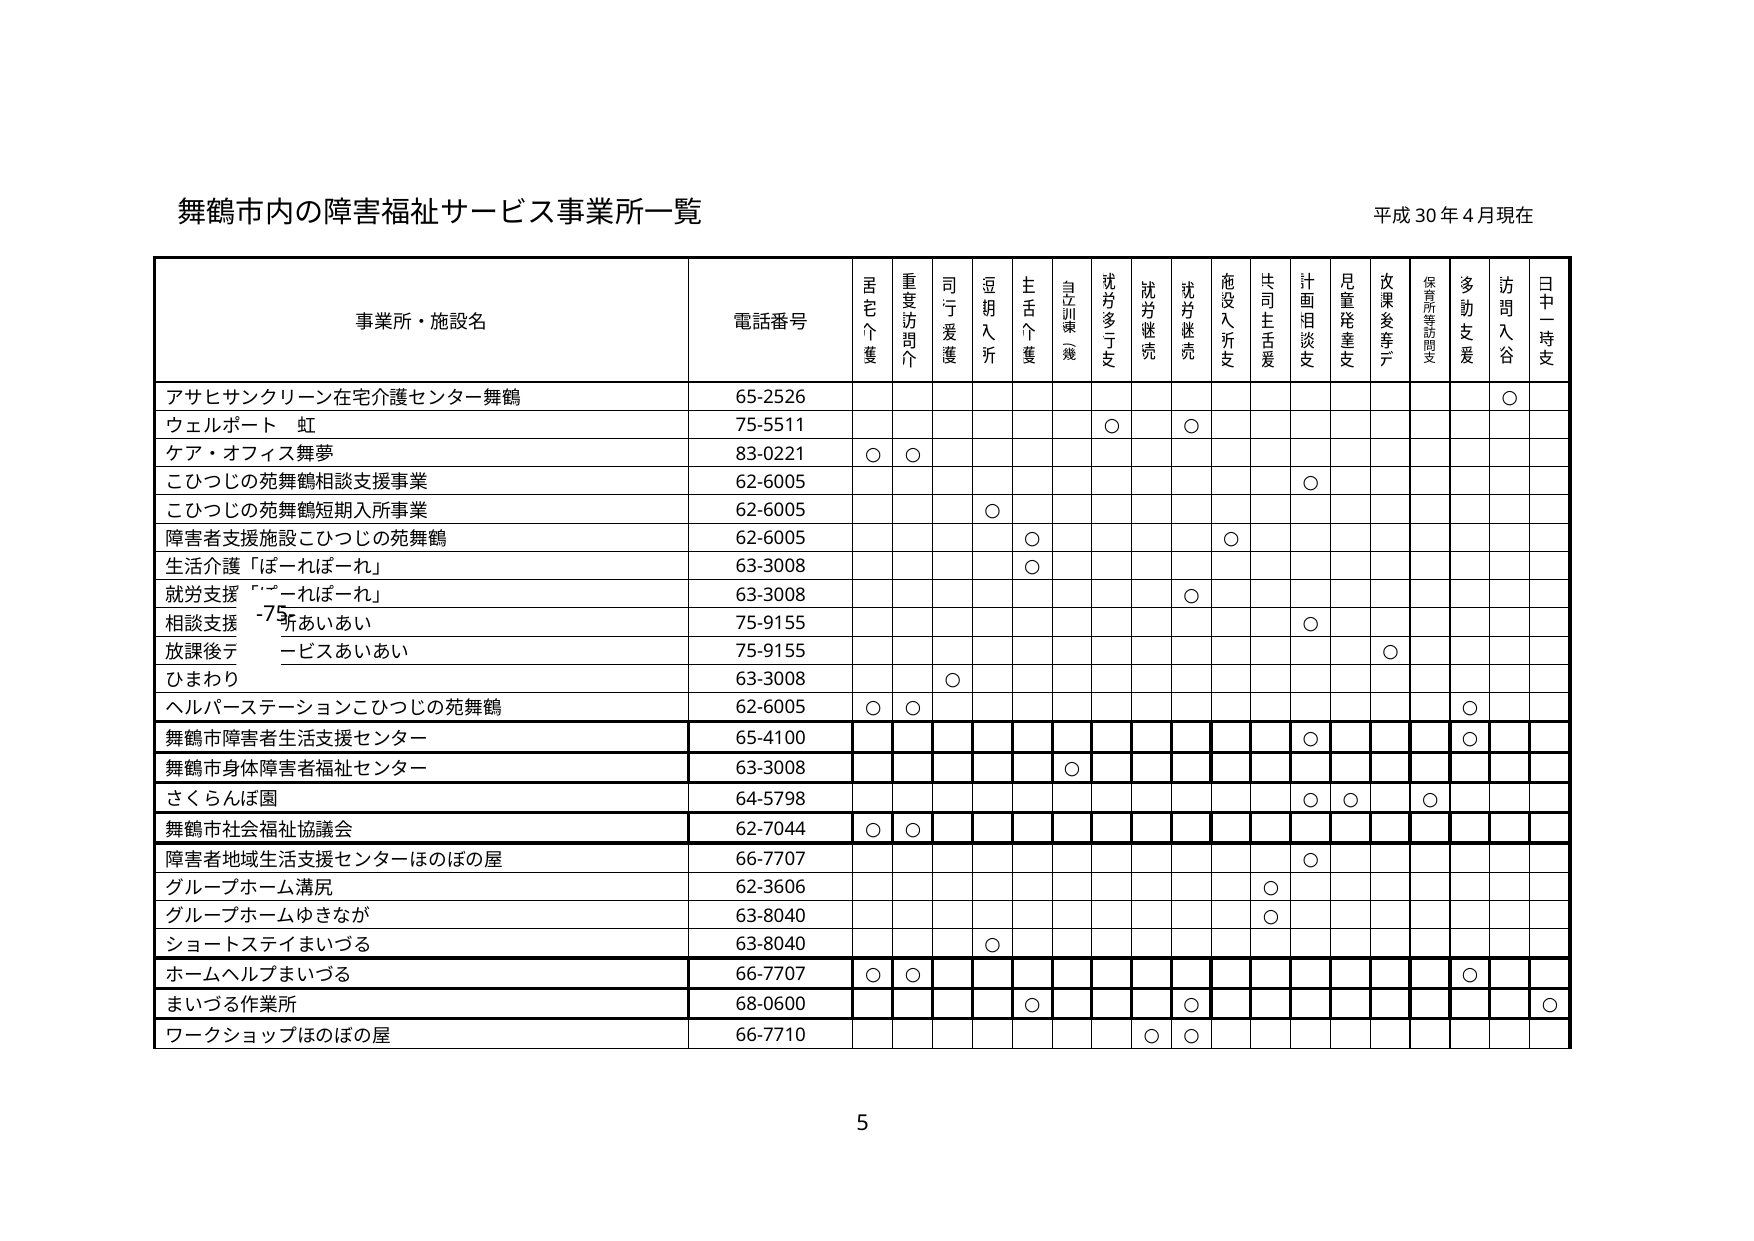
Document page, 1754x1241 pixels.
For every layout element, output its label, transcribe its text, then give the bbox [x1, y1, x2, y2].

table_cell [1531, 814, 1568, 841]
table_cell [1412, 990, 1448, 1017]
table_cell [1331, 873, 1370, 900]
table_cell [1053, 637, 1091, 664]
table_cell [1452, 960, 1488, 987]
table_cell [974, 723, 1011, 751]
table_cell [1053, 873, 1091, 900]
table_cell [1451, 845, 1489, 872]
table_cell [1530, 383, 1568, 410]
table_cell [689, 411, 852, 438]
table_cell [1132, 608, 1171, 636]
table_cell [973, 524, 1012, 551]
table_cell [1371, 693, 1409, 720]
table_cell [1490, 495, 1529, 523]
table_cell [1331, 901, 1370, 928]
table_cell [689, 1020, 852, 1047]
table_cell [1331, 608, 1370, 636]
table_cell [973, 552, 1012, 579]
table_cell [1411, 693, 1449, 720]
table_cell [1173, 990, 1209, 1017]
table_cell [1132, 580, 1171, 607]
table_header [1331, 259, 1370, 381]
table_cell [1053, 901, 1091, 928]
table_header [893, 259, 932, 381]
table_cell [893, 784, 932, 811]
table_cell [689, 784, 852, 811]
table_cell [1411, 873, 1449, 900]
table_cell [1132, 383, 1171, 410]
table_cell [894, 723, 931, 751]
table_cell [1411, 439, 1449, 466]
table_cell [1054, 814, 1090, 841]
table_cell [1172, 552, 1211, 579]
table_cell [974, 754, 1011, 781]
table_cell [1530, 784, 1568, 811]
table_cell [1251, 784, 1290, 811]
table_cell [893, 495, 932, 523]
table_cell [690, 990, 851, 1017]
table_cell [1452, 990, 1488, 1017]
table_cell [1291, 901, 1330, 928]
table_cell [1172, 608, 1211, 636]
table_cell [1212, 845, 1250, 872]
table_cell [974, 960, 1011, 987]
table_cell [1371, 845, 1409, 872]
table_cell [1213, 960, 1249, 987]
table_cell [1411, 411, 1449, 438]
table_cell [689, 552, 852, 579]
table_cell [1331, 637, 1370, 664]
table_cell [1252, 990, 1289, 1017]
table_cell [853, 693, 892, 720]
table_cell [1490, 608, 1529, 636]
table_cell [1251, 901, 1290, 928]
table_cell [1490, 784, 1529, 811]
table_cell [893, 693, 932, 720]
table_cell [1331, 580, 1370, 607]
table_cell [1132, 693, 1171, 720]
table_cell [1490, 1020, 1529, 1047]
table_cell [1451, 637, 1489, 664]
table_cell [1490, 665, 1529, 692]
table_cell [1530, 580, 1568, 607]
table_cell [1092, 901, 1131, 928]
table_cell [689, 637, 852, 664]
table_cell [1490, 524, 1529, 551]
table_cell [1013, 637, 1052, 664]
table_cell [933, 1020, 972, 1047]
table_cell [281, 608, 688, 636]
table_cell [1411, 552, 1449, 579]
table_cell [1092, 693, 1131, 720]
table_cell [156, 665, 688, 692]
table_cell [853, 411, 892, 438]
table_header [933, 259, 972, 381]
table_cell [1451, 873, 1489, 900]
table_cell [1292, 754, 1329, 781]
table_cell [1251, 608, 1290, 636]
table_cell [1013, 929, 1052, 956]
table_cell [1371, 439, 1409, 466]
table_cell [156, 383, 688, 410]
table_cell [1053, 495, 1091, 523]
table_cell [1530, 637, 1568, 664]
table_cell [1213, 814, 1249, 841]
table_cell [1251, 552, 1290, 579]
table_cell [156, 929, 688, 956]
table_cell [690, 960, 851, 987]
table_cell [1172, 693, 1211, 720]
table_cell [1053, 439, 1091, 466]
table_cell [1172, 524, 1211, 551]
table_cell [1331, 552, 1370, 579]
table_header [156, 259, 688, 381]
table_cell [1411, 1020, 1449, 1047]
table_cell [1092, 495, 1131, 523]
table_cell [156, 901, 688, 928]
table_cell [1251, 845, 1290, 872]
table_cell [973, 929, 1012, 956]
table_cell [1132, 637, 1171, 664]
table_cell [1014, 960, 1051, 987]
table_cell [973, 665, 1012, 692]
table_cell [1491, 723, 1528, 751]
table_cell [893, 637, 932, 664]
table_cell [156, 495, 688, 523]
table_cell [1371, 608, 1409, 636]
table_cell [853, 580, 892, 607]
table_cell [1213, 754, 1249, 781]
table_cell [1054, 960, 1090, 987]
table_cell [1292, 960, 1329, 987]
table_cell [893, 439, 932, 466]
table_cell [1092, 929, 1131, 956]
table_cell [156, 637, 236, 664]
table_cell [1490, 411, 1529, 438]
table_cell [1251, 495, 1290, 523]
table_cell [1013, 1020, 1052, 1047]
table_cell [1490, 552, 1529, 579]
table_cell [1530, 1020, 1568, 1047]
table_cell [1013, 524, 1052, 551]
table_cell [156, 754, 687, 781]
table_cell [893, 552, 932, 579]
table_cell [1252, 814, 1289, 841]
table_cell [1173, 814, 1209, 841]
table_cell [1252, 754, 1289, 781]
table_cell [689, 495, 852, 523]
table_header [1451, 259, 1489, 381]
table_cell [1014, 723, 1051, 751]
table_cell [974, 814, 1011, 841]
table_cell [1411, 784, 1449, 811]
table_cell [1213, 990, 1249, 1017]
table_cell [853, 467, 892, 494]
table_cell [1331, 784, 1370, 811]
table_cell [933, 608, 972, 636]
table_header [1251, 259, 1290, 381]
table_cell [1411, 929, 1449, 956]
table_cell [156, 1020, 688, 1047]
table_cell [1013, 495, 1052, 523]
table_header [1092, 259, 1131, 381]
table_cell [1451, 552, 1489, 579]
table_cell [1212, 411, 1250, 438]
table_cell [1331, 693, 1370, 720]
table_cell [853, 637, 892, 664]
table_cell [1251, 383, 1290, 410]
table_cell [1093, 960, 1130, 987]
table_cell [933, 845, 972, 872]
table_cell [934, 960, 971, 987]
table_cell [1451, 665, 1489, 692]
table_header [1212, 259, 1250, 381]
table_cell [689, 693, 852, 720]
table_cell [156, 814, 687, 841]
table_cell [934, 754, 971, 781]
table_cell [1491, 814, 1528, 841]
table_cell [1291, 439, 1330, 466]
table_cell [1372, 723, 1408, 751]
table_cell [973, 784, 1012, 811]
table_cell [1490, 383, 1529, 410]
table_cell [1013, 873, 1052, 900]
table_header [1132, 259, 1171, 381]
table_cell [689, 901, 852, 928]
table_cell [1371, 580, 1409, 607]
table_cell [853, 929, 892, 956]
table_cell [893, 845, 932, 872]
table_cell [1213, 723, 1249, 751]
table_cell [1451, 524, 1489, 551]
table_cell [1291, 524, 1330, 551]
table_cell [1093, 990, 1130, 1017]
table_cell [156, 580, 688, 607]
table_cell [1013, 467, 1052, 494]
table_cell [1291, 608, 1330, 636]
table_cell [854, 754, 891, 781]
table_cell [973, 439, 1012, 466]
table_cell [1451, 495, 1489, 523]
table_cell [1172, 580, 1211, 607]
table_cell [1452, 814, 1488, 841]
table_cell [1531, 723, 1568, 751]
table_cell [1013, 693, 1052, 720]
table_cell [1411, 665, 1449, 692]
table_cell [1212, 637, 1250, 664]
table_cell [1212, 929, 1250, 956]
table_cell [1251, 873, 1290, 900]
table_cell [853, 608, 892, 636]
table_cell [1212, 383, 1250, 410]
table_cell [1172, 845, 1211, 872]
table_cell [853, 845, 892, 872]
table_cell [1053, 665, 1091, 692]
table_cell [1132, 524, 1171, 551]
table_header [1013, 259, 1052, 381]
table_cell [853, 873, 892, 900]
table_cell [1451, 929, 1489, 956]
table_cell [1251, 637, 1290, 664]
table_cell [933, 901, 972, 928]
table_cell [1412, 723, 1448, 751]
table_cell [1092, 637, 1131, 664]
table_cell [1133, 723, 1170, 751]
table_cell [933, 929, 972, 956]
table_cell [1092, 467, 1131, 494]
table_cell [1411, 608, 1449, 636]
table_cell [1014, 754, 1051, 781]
text 舞鶴市内の障害福祉サービス事業所一覧 平成30年4月現在 [177, 189, 1547, 231]
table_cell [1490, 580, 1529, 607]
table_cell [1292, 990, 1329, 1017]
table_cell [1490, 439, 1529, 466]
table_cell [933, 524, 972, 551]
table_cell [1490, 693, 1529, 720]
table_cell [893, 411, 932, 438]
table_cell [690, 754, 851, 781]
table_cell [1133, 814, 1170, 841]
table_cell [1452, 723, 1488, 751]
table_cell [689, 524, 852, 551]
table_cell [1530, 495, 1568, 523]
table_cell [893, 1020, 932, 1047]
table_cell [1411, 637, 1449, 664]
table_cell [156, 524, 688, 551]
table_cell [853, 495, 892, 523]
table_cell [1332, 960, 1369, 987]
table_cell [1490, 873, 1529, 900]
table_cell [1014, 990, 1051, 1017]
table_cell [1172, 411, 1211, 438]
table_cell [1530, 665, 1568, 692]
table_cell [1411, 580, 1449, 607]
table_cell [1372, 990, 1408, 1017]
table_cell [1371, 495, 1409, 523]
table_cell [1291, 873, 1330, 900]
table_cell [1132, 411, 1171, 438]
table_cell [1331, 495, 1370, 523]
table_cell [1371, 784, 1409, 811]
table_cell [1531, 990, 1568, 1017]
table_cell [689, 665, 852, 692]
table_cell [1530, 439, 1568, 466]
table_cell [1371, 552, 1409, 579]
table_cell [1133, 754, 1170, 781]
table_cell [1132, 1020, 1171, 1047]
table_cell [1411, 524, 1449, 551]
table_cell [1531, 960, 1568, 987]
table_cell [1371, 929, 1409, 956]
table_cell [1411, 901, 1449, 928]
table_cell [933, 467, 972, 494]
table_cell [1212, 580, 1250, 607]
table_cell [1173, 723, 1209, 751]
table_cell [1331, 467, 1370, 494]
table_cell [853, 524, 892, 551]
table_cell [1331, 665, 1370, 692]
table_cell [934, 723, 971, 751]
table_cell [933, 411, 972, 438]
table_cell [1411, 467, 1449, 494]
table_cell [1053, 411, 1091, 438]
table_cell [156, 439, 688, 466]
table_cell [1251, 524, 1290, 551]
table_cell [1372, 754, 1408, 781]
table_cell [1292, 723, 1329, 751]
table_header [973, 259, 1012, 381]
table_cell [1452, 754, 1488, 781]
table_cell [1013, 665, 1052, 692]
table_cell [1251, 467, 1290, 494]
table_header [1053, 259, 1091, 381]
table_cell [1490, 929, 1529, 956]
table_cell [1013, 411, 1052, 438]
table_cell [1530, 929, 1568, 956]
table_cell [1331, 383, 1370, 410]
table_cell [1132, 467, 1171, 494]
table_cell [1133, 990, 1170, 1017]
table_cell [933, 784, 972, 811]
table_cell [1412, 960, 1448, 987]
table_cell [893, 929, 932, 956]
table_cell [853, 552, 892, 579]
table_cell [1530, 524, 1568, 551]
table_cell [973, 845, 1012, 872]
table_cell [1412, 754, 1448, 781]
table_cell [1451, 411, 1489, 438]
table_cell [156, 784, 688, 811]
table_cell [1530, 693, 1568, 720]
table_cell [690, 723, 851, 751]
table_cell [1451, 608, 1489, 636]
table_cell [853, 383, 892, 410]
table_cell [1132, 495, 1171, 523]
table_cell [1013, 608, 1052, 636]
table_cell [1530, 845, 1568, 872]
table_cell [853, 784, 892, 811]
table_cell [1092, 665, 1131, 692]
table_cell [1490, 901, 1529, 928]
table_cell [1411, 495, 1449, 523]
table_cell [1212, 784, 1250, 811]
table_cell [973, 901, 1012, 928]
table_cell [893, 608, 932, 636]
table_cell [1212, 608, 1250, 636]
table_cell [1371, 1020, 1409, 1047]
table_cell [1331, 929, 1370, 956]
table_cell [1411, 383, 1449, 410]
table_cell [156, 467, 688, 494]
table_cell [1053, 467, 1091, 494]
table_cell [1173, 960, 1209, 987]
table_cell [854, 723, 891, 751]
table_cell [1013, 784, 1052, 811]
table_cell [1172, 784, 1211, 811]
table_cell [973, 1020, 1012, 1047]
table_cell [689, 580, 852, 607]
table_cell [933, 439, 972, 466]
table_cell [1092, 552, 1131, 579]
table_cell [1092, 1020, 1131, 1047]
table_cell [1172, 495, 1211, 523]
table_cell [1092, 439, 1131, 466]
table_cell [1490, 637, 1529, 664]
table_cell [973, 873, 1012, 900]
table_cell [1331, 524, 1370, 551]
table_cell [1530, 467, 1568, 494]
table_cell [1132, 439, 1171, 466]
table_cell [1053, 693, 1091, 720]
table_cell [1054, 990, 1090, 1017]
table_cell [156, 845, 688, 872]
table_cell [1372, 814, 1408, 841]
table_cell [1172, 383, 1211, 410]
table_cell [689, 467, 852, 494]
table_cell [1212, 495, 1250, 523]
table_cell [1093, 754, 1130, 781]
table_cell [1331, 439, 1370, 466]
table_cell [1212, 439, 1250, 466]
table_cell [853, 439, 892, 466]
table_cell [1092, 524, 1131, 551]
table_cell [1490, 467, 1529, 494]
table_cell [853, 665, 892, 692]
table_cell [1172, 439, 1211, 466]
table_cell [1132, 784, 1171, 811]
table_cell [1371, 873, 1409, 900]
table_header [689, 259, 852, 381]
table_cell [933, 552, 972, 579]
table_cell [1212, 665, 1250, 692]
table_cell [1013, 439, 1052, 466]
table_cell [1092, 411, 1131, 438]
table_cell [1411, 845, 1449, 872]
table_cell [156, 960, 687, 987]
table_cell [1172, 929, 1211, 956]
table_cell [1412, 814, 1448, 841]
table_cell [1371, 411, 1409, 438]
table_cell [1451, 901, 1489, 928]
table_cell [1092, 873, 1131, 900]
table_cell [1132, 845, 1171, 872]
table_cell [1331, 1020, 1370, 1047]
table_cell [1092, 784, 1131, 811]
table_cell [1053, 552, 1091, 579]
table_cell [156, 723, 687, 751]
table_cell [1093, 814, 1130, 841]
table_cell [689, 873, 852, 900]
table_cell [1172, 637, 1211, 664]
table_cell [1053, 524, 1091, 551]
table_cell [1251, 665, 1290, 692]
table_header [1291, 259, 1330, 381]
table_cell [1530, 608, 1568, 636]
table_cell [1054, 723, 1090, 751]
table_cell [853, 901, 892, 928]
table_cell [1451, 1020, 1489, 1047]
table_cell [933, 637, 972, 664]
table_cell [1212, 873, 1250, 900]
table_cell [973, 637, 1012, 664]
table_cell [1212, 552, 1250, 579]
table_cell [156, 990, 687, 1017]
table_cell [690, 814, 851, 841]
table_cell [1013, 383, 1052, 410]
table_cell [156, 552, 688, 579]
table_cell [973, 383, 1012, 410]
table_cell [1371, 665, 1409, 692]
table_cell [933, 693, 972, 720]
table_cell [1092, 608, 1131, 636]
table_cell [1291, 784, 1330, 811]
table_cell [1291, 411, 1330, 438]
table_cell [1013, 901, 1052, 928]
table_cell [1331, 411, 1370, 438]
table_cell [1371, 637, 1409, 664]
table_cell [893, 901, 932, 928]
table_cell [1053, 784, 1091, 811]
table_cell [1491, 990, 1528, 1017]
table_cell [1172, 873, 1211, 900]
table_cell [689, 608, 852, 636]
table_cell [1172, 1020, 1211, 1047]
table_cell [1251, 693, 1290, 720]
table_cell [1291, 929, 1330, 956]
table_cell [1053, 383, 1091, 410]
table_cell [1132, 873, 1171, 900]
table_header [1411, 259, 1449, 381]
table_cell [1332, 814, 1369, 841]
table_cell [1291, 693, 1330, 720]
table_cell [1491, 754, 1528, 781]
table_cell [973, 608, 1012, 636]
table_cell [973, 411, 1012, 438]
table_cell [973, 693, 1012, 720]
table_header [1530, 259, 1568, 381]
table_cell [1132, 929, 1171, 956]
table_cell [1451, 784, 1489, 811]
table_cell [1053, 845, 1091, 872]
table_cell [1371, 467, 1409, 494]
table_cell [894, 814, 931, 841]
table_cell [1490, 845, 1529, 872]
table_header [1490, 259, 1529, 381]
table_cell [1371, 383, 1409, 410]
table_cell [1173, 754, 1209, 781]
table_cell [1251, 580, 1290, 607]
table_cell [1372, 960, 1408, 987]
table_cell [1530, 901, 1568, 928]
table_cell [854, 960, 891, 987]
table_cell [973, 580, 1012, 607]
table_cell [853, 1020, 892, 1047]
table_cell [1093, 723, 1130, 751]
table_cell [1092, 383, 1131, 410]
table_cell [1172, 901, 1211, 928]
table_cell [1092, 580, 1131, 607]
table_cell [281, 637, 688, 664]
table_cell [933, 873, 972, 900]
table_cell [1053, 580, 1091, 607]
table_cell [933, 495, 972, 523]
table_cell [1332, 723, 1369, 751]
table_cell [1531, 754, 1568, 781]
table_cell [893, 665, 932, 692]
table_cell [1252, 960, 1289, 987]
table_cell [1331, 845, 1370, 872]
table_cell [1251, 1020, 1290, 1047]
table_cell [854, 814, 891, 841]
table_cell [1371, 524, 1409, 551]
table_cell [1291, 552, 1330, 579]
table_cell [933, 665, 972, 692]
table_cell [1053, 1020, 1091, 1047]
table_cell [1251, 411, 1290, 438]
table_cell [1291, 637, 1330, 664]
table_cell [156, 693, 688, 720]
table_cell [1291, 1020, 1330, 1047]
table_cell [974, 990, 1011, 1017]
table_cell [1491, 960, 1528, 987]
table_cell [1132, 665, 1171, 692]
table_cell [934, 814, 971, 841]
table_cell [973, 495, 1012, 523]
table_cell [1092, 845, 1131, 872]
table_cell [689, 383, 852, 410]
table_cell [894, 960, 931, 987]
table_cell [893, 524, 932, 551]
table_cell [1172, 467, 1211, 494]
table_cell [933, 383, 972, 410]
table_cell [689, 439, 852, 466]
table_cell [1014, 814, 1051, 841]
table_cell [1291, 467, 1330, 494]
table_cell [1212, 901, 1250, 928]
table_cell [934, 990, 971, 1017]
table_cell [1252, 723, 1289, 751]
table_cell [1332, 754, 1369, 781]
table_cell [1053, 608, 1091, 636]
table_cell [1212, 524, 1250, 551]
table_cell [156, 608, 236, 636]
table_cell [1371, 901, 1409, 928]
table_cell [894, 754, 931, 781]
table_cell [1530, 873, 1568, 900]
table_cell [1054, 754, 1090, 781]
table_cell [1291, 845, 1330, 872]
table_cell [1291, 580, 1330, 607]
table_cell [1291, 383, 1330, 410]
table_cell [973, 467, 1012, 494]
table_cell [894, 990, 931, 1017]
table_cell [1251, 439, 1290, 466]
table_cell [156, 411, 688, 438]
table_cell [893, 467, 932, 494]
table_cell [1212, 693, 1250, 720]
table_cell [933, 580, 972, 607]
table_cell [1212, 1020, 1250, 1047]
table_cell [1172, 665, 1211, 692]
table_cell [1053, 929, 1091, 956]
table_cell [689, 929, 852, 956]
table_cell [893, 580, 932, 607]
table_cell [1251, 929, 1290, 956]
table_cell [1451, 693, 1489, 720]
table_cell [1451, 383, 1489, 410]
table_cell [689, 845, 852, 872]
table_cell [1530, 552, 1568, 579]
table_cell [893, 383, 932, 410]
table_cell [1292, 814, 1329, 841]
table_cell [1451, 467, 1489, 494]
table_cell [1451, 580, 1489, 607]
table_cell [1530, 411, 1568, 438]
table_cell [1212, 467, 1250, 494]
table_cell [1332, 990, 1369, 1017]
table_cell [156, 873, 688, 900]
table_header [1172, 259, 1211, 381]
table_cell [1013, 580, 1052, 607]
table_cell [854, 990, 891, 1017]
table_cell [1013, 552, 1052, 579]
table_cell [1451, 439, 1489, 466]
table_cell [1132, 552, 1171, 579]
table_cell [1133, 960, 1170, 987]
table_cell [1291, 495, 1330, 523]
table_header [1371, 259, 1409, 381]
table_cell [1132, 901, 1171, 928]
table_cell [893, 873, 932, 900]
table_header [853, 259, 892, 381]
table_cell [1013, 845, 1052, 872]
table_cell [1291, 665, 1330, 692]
